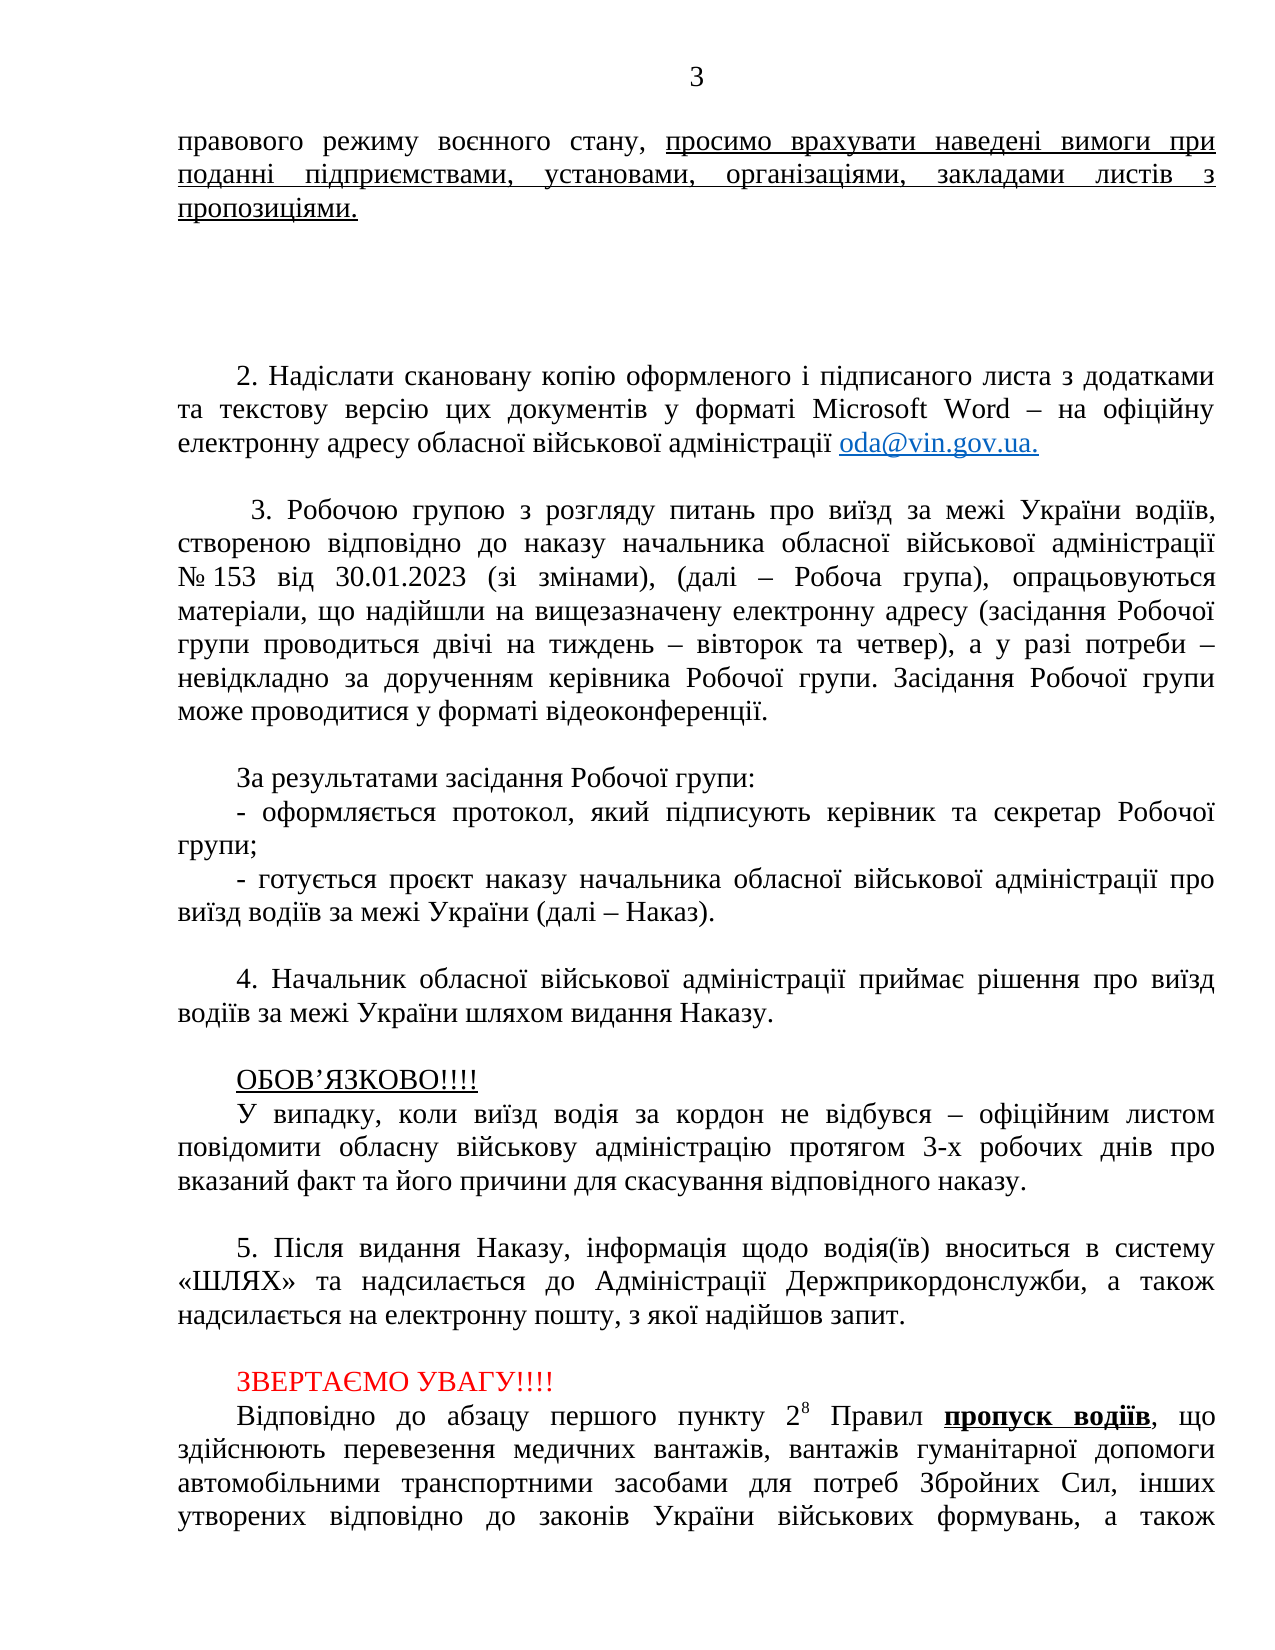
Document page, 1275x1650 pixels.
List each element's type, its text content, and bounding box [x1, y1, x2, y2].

text ЗВЕРТАЄМО УВАГУ!!!! [177, 1364, 1216, 1398]
text 2. Надіслати скановану копію оформленого і підписаного листа з додатками та текстову версію цих документів у форматі Microsoft Word – на офіційну електронну адресу обласної військової адміністрації oda@vin.gov.ua. [177, 358, 1216, 458]
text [177, 123, 1216, 186]
text У випадку, коли виїзд водія за кордон не відбувся – офіційним листом повідомити обласну військову адміністрацію протягом 3-х робочих днів про вказаний факт та його причини для скасування відповідного наказу. [177, 1096, 1216, 1196]
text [177, 1398, 1216, 1532]
text 5. Після видання Наказу, інформація щодо водія(їв) вноситься в систему «ШЛЯХ» та надсилається до Адміністрації Держприкордонслужби, а також надсилається на електронну пошту, з якої надійшов запит. [177, 1230, 1216, 1331]
text ОБОВ’ЯЗКОВО!!!! [177, 1062, 1216, 1096]
text 4. Начальник обласної військової адміністрації приймає рішення про виїзд водіїв за межі України шляхом видання Наказу. [177, 962, 1216, 1029]
text - готується проєкт наказу начальника обласної військової адміністрації про виїзд водіїв за межі України (далі – Наказ). [177, 861, 1216, 928]
text - оформляється протокол, який підписують керівник та секретар Робочої групи; [177, 794, 1216, 861]
text За результатами засідання Робочої групи: [177, 760, 1216, 794]
text 3. Робочою групою з розгляду питань про виїзд за межі України водіїв, створеною відповідно до наказу начальника обласної військової адміністрації № 153 від 30.01.2023 (зі змінами), (далі – Робоча група), опрацьовуються матеріали, що надійшли на вищезазначену електронну адресу (засідання Робочої групи проводиться двічі на тиждень – вівторок та четвер), а у разі потреби – невідкладно за дорученням керівника Робочої групи. Засідання Робочої групи може проводитися у форматі відеоконференції. [177, 559, 1216, 727]
